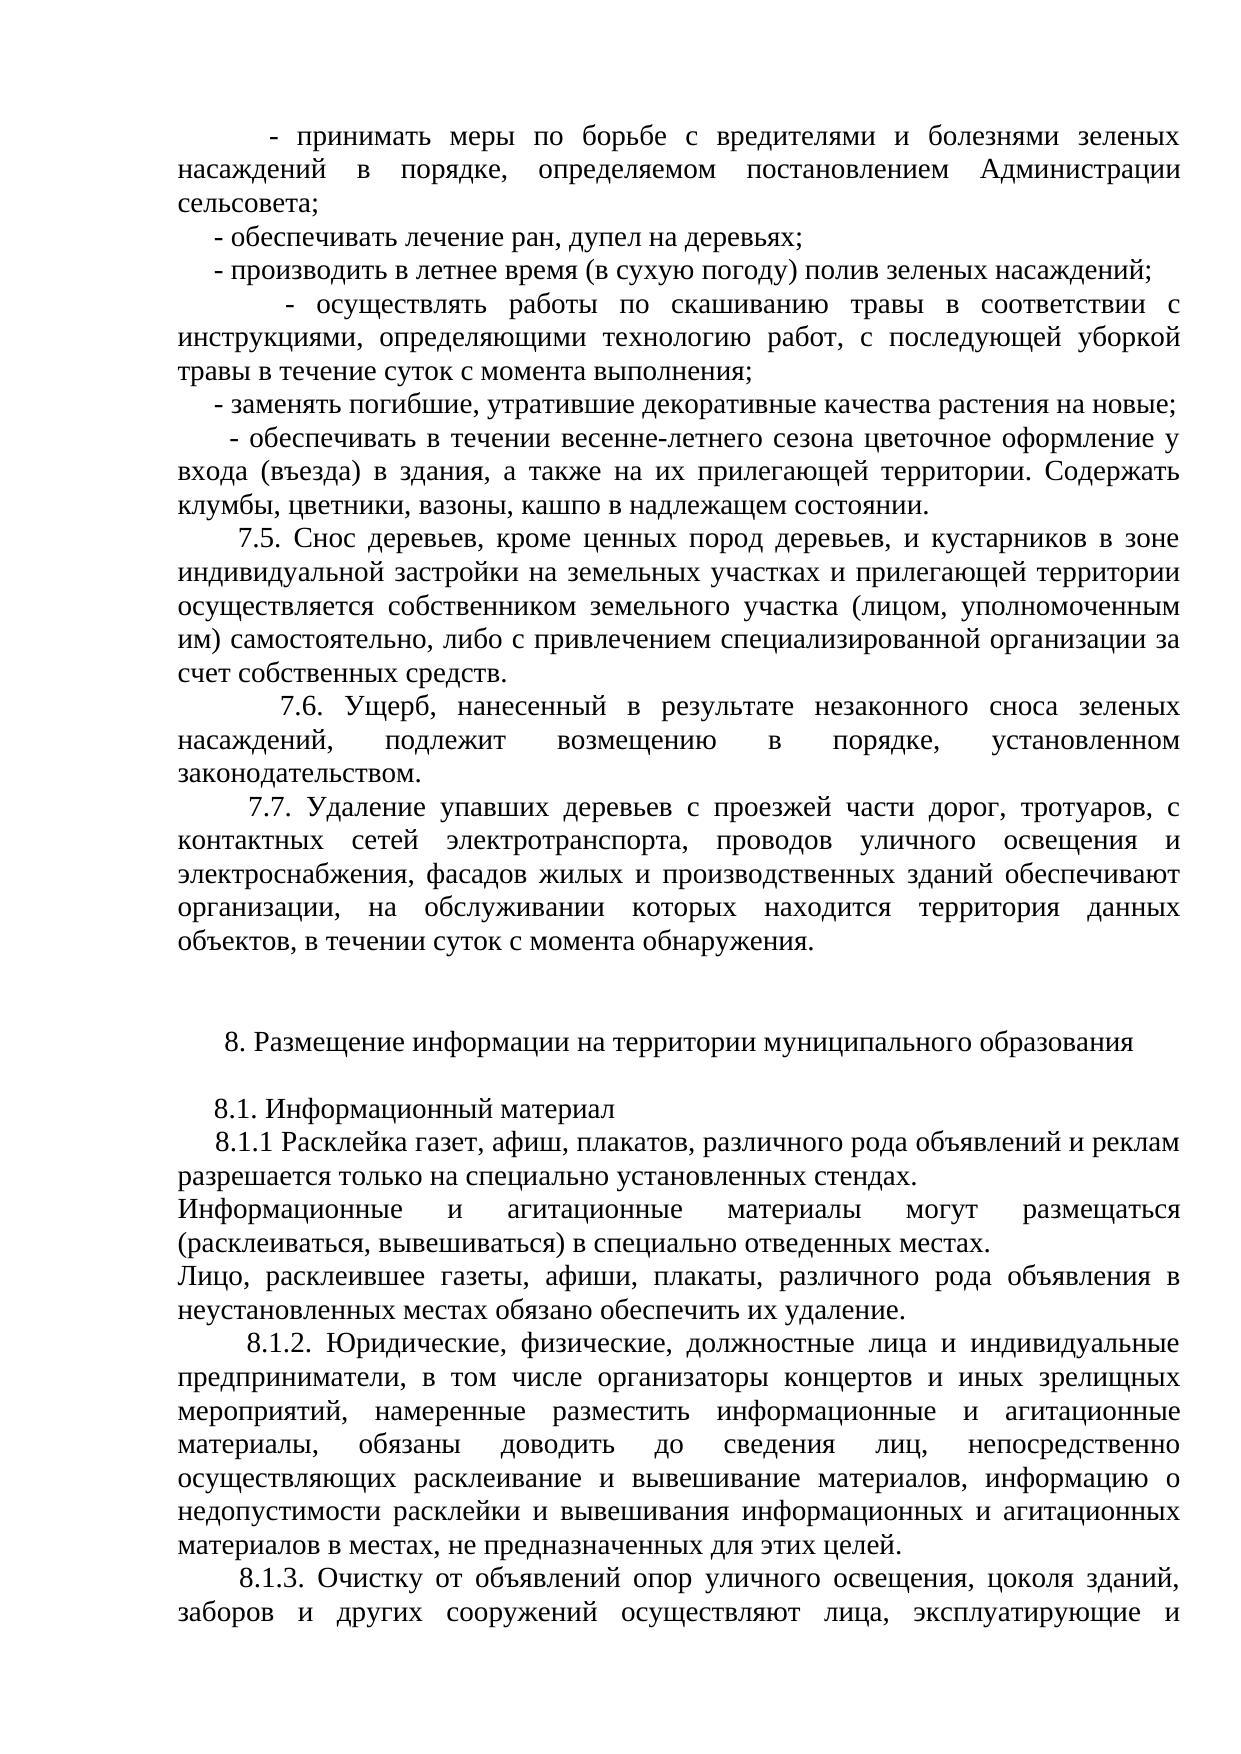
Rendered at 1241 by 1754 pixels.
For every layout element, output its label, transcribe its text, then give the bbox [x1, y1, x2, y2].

list 7.5. Снос деревьев, кроме ценных пород деревьев, и кустарников в зоне индивидуальной застройки на земельных участках и прилегающей территории осуществляется собственником земельного участка (лицом, уполномоченным им) самостоятельно, либо с привлечением специализированной организации за счет собственных средств. [177, 521, 1181, 688]
text 7.7. Удаление упавших деревьев с проезжей части дорог, тротуаров, с контактных сетей электротранспорта, проводов уличного освещения и электроснабжения, фасадов жилых и производственных зданий обеспечивают организации, на обслуживании которых находится территория данных объектов, в течении суток с момента обнаружения. [177, 789, 1181, 957]
list Информационные и агитационные материалы могут размещаться (расклеиваться, вывешиваться) в специально отведенных местах. [177, 1191, 1181, 1258]
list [177, 1560, 1181, 1627]
list - производить в летнее время (в сухую погоду) полив зеленых насаждений; [177, 252, 1181, 286]
list - обеспечивать лечение ран, дупел на деревьях; [177, 219, 1181, 252]
list - обеспечивать в течении весенне-летнего сезона цветочное оформление у входа (въезда) в здания, а также на их прилегающей территории. Содержать клумбы, цветники, вазоны, кашпо в надлежащем состоянии. [177, 420, 1181, 521]
list Лицо, расклеившее газеты, афиши, плакаты, различного рода объявления в неустановленных местах обязано обеспечить их удаление. [177, 1258, 1181, 1326]
list - осуществлять работы по скашиванию травы в соответствии с инструкциями, определяющими технологию работ, с последующей уборкой травы в течение суток с момента выполнения; [177, 286, 1181, 386]
list 7.6. Ущерб, нанесенный в результате незаконного сноса зеленых насаждений, подлежит возмещению в порядке, установленном законодательством. [177, 688, 1181, 789]
text 8. Размещение информации на территории муниципального образования [177, 1024, 1181, 1057]
list - принимать меры по борьбе с вредителями и болезнями зеленых насаждений в порядке, определяемом постановлением Администрации сельсовета; [177, 118, 1181, 219]
list 8.1.2. Юридические, физические, должностные лица и индивидуальные предприниматели, в том числе организаторы концертов и иных зрелищных мероприятий, намеренные разместить информационные и агитационные материалы, обязаны доводить до сведения лиц, непосредственно осуществляющих расклеивание и вывешивание материалов, информацию о недопустимости расклейки и вывешивания информационных и агитационных материалов в местах, не предназначенных для этих целей. [177, 1326, 1181, 1560]
list 8.1.1 Расклейка газет, афиш, плакатов, различного рода объявлений и реклам разрешается только на специально установленных стендах. [177, 1124, 1181, 1191]
list - заменять погибшие, утратившие декоративные качества растения на новые; [177, 386, 1181, 420]
text 8.1. Информационный материал [177, 1091, 1181, 1124]
